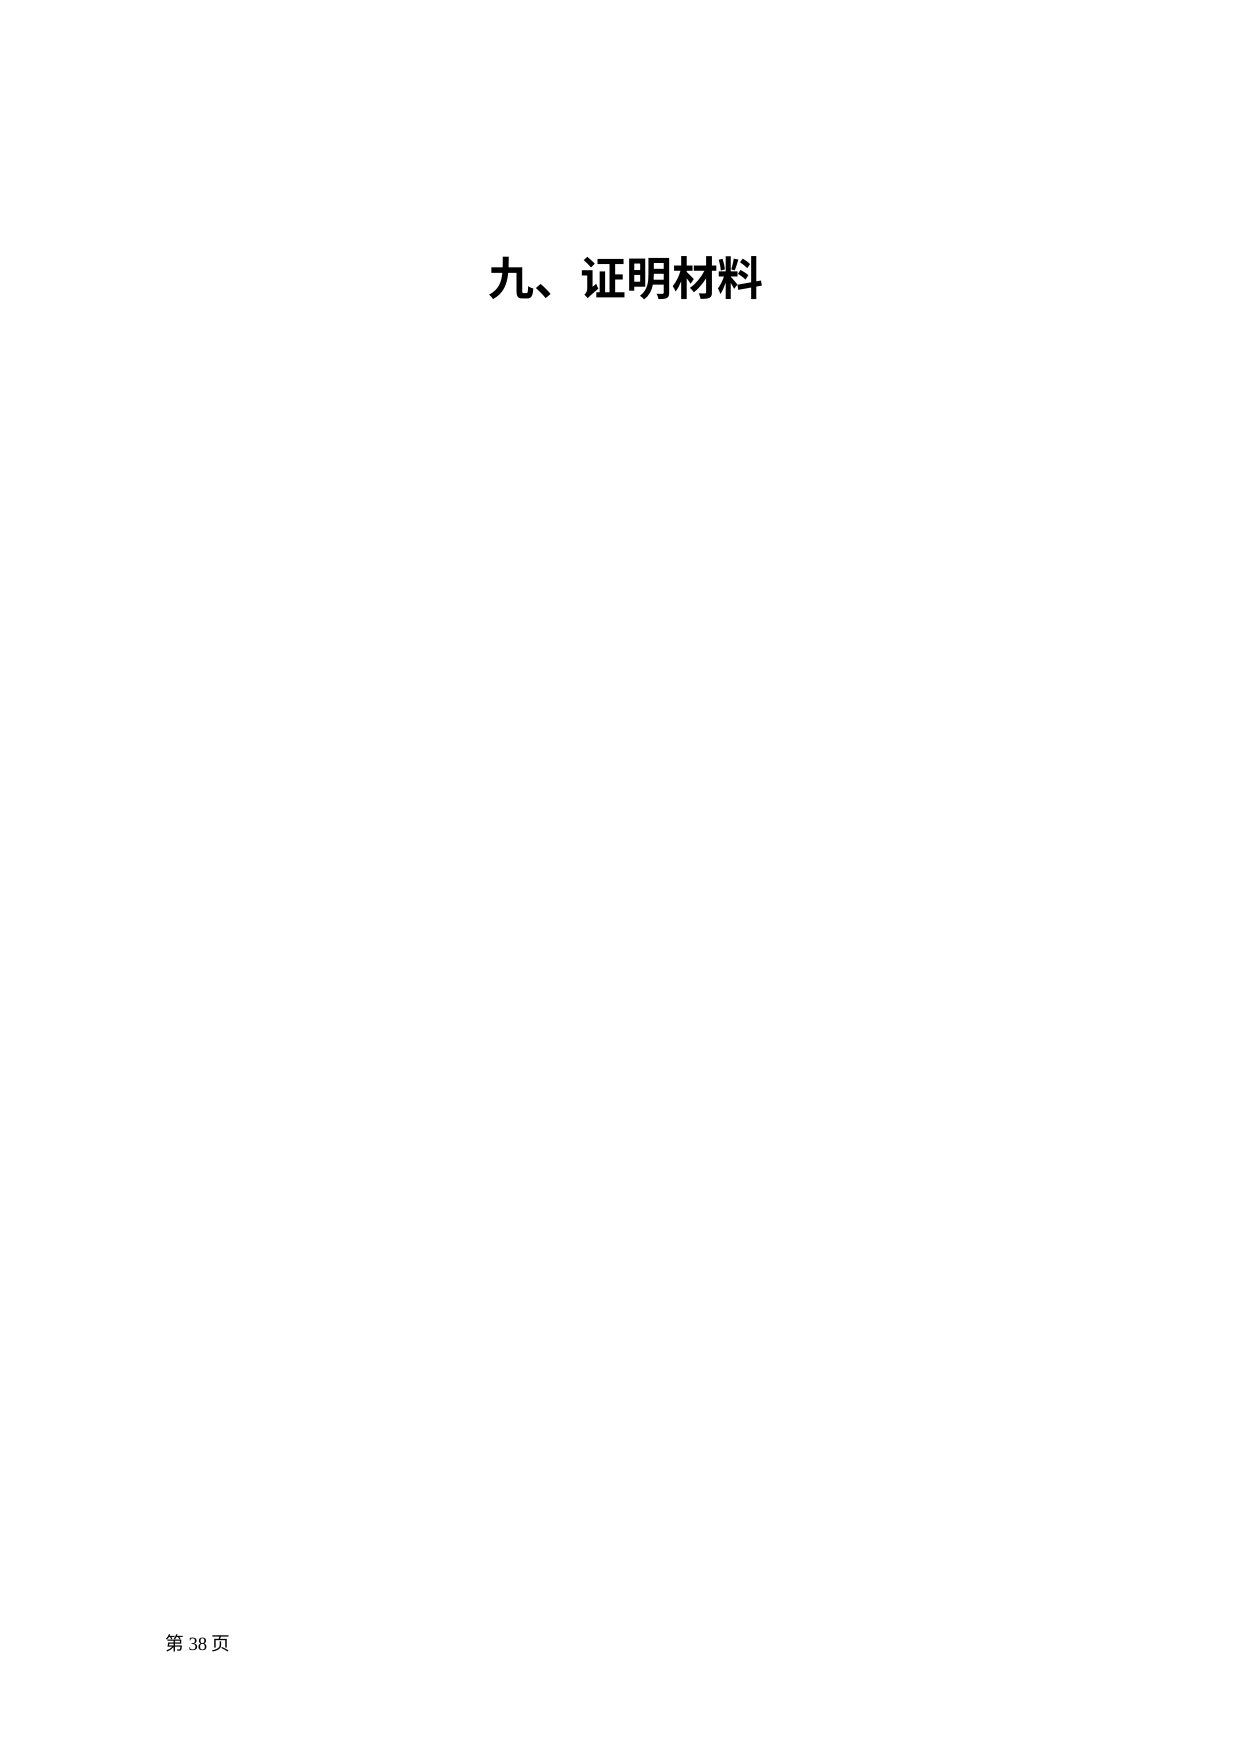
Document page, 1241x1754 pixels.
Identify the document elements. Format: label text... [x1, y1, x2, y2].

list 证明材料 [165, 227, 1087, 324]
